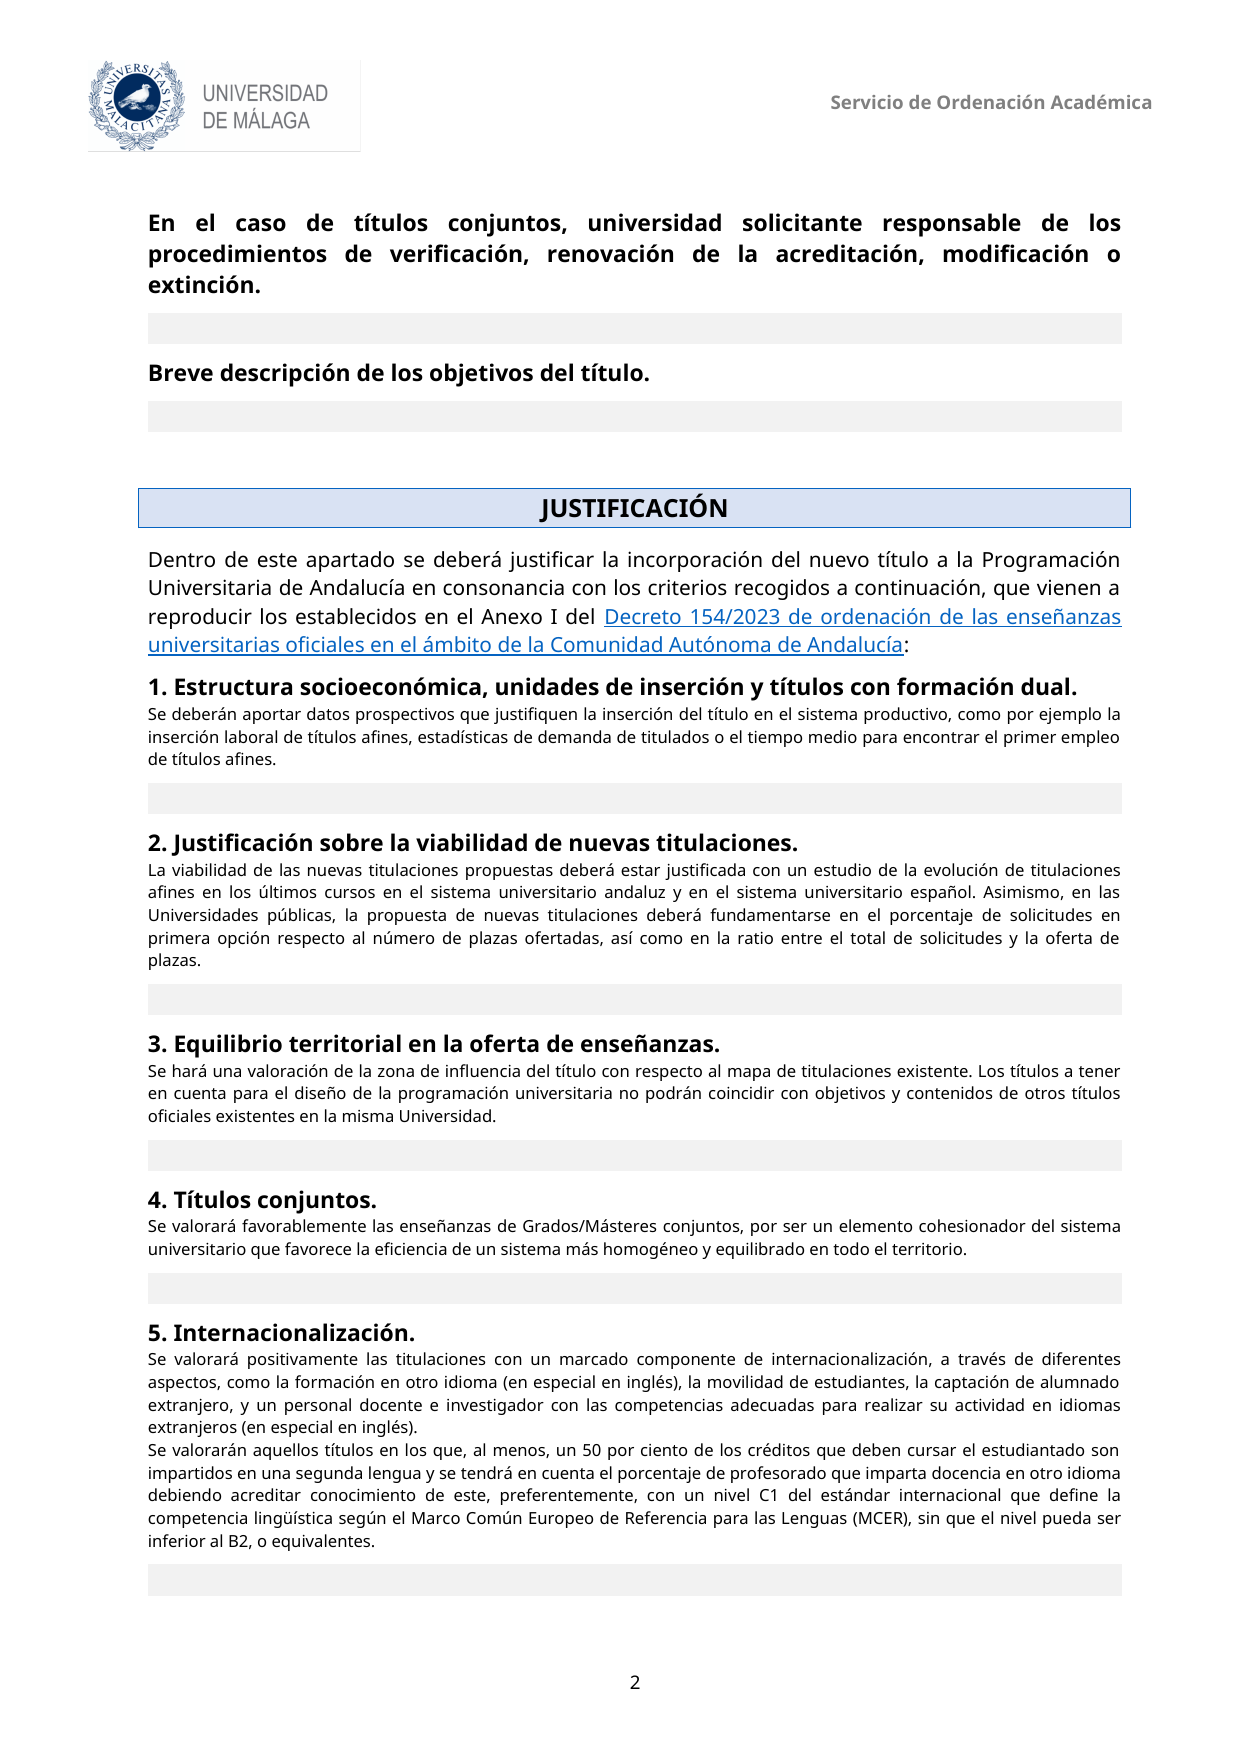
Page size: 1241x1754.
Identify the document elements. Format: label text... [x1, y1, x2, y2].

text 5. Internacionalización. [148, 1316, 1122, 1348]
text 1. Estructura socioeconómica, unidades de inserción y títulos con formación dual. [148, 671, 1122, 702]
text La viabilidad de las nuevas titulaciones propuestas deberá estar justificada con un estudio de la evolución de titulaciones afines en los últimos cursos en el sistema universitario andaluz y en el sistema universitario español. Asimismo, en las Universidades públicas, la propuesta de nuevas titulaciones deberá fundamentarse en el porcentaje de solicitudes en primera opción respecto al número de plazas ofertadas, así como en la ratio entre el total de solicitudes y la oferta de plazas. [148, 858, 1122, 972]
text 3. Equilibrio territorial en la oferta de enseñanzas. [148, 1028, 1122, 1059]
picture [88, 60, 361, 152]
text Se valorarán aquellos títulos en los que, al menos, un 50 por ciento de los créditos que deben cursar el estudiantado son impartidos en una segunda lengua y se tendrá en cuenta el porcentaje de profesorado que imparta docencia en otro idioma debiendo acreditar conocimiento de este, preferentemente, con un nivel C1 del estándar internacional que define la competencia lingüística según el Marco Común Europeo de Referencia para las Lenguas (MCER), sin que el nivel pueda ser inferior al B2, o equivalentes. [148, 1438, 1122, 1552]
text Se hará una valoración de la zona de influencia del título con respecto al mapa de titulaciones existente. Los títulos a tener en cuenta para el diseño de la programación universitaria no podrán coincidir con objetivos y contenidos de otros títulos oficiales existentes en la misma Universidad. [148, 1059, 1122, 1127]
text Se valorará positivamente las titulaciones con un marcado componente de internacionalización, a través de diferentes aspectos, como la formación en otro idioma (en especial en inglés), la movilidad de estudiantes, la captación de alumnado extranjero, y un personal docente e investigador con las competencias adecuadas para realizar su actividad en idiomas extranjeros (en especial en inglés). [148, 1348, 1122, 1438]
text Breve descripción de los objetivos del título. [148, 357, 1122, 388]
text 4. Títulos conjuntos. [148, 1183, 1122, 1215]
text Se deberán aportar datos prospectivos que justifiquen la inserción del título en el sistema productivo, como por ejemplo la inserción laboral de títulos afines, estadísticas de demanda de titulados o el tiempo medio para encontrar el primer empleo de títulos afines. [148, 702, 1122, 771]
text JUSTIFICACIÓN [139, 489, 1130, 527]
text 2. Justificación sobre la viabilidad de nuevas titulaciones. [148, 827, 1122, 858]
text En el caso de títulos conjuntos, universidad solicitante responsable de los procedimientos de verificación, renovación de la acreditación, modificación o extinción. [148, 207, 1122, 301]
text Dentro de este apartado se deberá justificar la incorporación del nuevo título a la Programación Universitaria de Andalucía en consonancia con los criterios recogidos a continuación, que vienen a reproducir los establecidos en el Anexo I del Decreto 154/2023 de ordenación de las enseñanzas universitarias oficiales en el ámbito de la Comunidad Autónoma de Andalucía: [148, 545, 1122, 659]
text Se valorará favorablemente las enseñanzas de Grados/Másteres conjuntos, por ser un elemento cohesionador del sistema universitario que favorece la eficiencia de un sistema más homogéneo y equilibrado en todo el territorio. [148, 1215, 1122, 1260]
